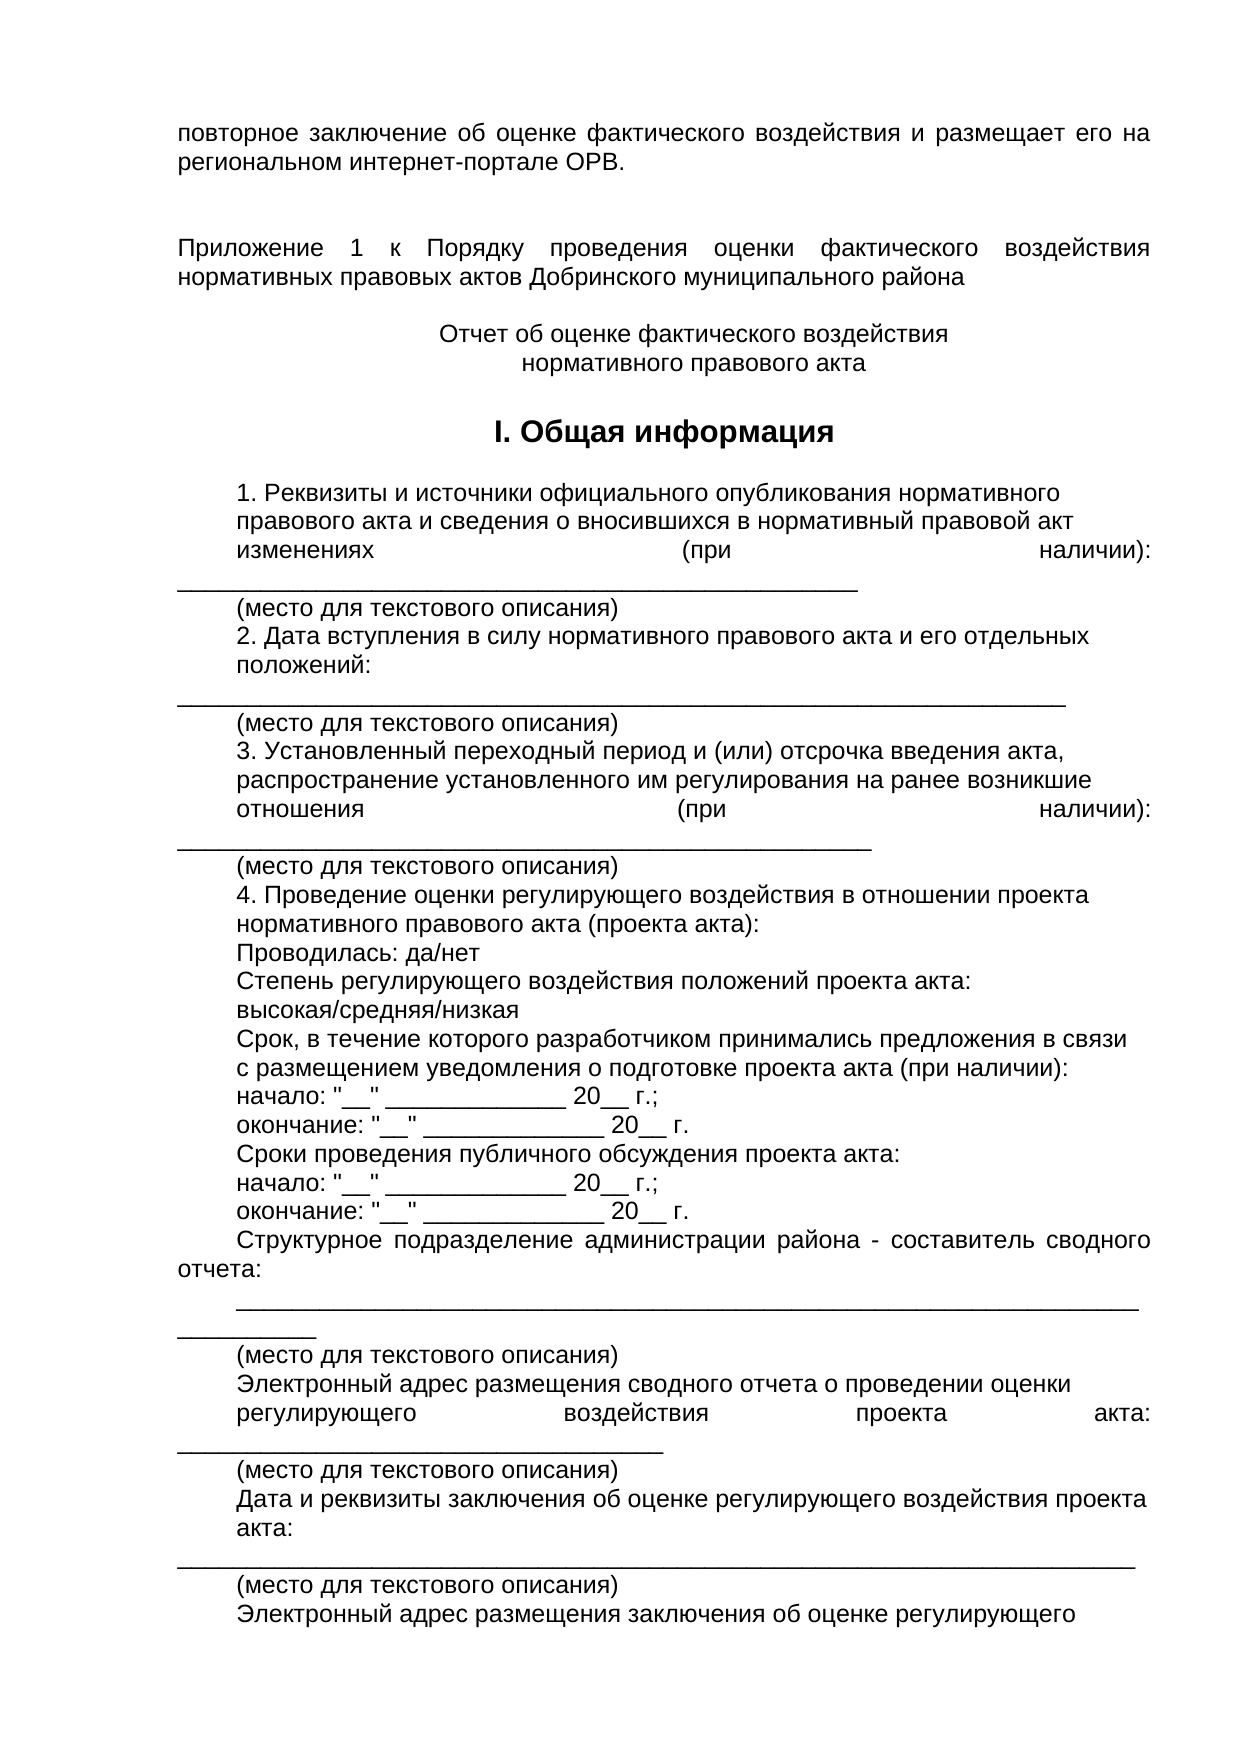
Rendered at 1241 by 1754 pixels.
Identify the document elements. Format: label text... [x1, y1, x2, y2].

text распространение установленного им регулирования на ранее возникшие [177, 765, 1152, 794]
text нормативного правового акта (проекта акта): [177, 909, 1152, 937]
text Структурное подразделение администрации района - составитель сводного отчета: [177, 1225, 1152, 1282]
text начало: "__" _____________ 20__ г.; [177, 1167, 1152, 1196]
text начало: "__" _____________ 20__ г.; [177, 1081, 1152, 1110]
text отношения (при наличии): __________________________________________________ [177, 794, 1152, 851]
text с размещением уведомления о подготовке проекта акта (при наличии): [177, 1052, 1152, 1081]
text 2. Дата вступления в силу нормативного правового акта и его отдельных [177, 621, 1152, 650]
text высокая/средняя/низкая [177, 995, 1152, 1024]
text 1. Реквизиты и источники официального опубликования нормативного [177, 477, 1152, 506]
text Отчет об оценке фактического воздействия [177, 319, 1152, 348]
text Дата и реквизиты заключения об оценке регулирующего воздействия проекта [177, 1484, 1152, 1512]
text окончание: "__" _____________ 20__ г. [177, 1196, 1152, 1225]
text (место для текстового описания) [177, 707, 1152, 736]
text (место для текстового описания) [177, 1455, 1152, 1484]
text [177, 118, 1152, 176]
text Проводилась: да/нет [177, 937, 1152, 966]
text (место для текстового описания) [177, 1340, 1152, 1369]
text 4. Проведение оценки регулирующего воздействия в отношении проекта [177, 880, 1152, 909]
text (место для текстового описания) [177, 851, 1152, 880]
text изменениях (при наличии): _________________________________________________ [177, 535, 1152, 592]
text Приложение 1 к Порядку проведения оценки фактического воздействия нормативных правовых актов Добринского муниципального района [177, 233, 1152, 291]
text положений: ________________________________________________________________ [177, 650, 1152, 707]
text окончание: "__" _____________ 20__ г. [177, 1110, 1152, 1139]
text регулирующего воздействия проекта акта: ___________________________________ [177, 1397, 1152, 1455]
text Степень регулирующего воздействия положений проекта акта: [177, 966, 1152, 995]
text (место для текстового описания) [177, 1570, 1152, 1599]
text акта: _____________________________________________________________________ [177, 1512, 1152, 1570]
text Электронный адрес размещения сводного отчета о проведении оценки [177, 1369, 1152, 1397]
text I. Общая информация [177, 413, 1152, 449]
text ___________________________________________________________________________ [177, 1282, 1152, 1340]
text Срок, в течение которого разработчиком принимались предложения в связи [177, 1024, 1152, 1052]
text правового акта и сведения о вносившихся в нормативный правовой акт [177, 506, 1152, 535]
text нормативного правового акта [177, 348, 1152, 377]
text Сроки проведения публичного обсуждения проекта акта: [177, 1139, 1152, 1167]
text (место для текстового описания) [177, 592, 1152, 621]
text 3. Установленный переходный период и (или) отсрочка введения акта, [177, 736, 1152, 765]
text Электронный адрес размещения заключения об оценке регулирующего [177, 1599, 1152, 1627]
